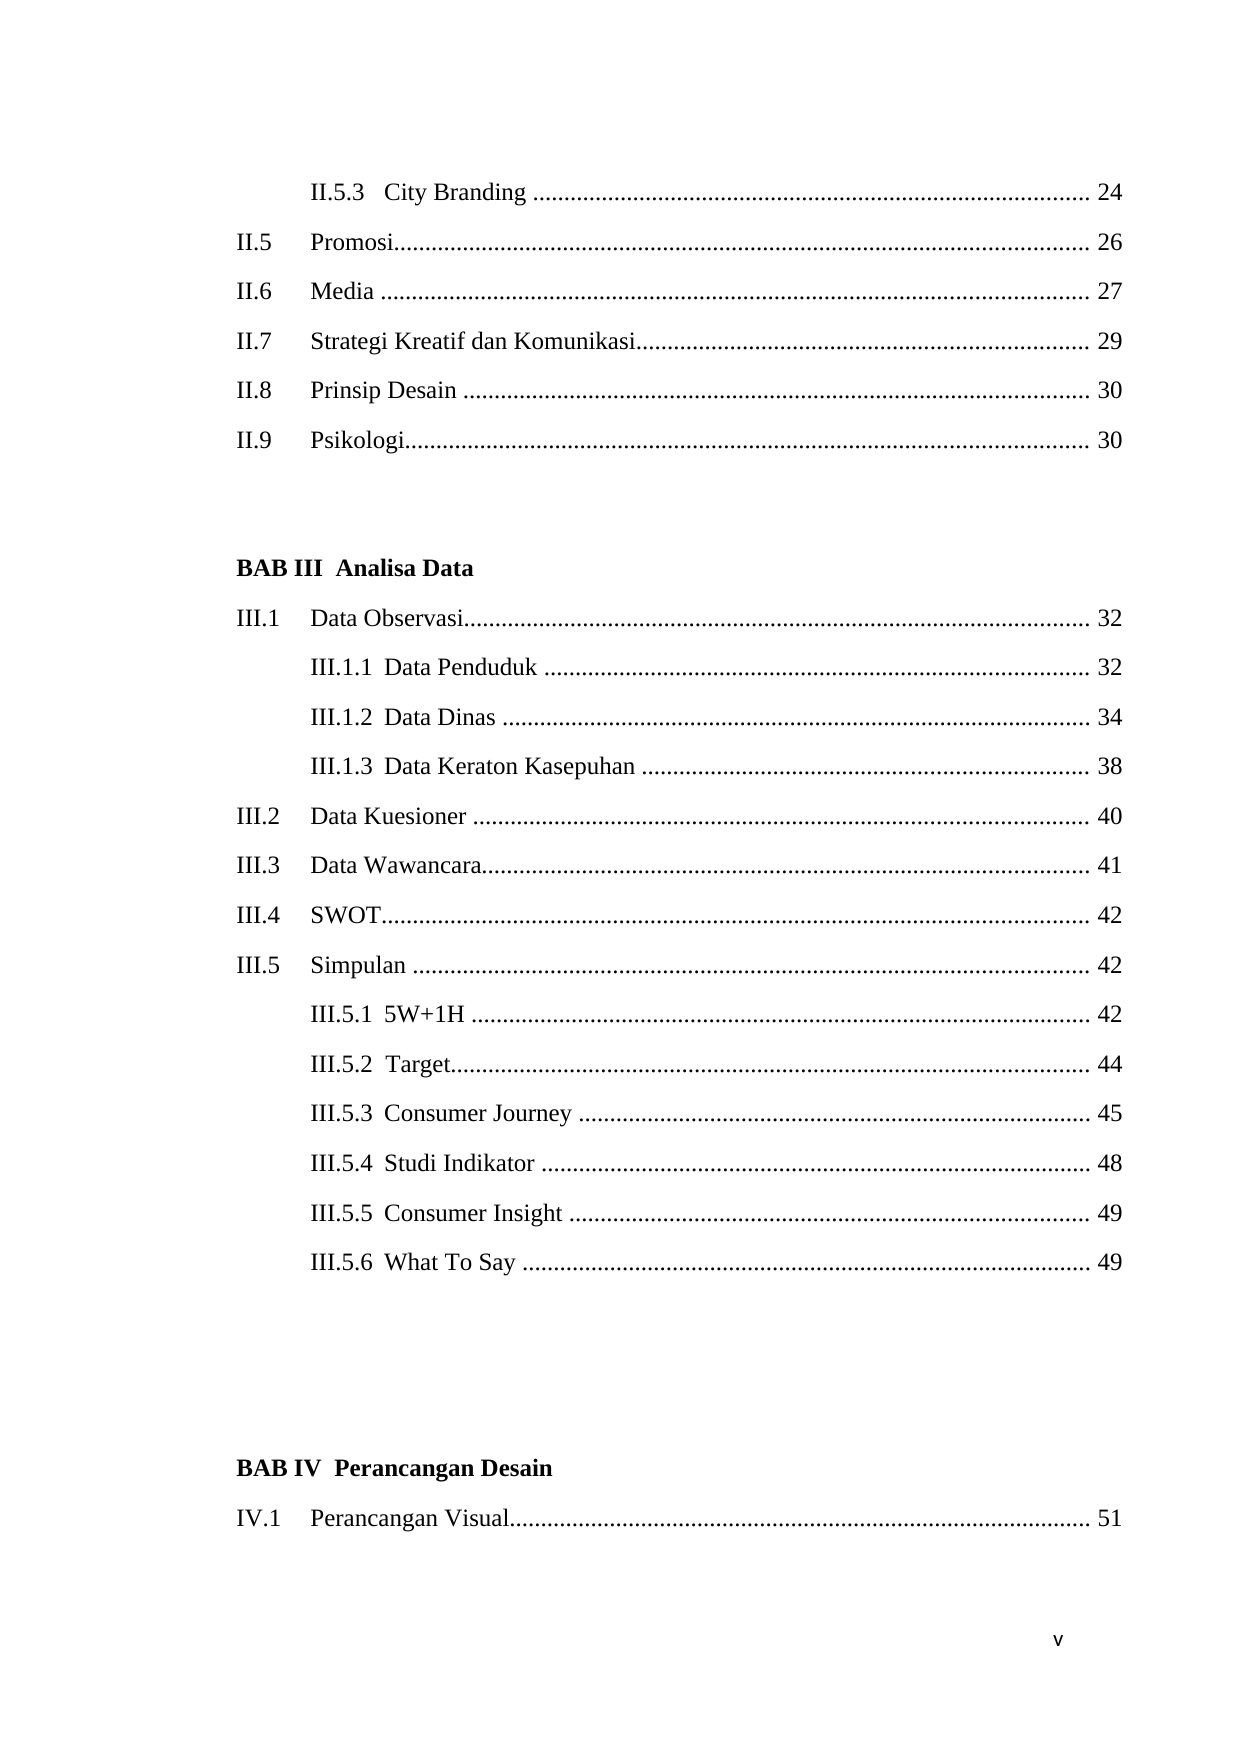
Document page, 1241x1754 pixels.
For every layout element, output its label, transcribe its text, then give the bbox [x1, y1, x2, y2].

text III.3 Data Wawancara 41 [236, 851, 1063, 879]
text III.5.1 5W+1H 42 [236, 999, 1063, 1028]
text III.1.3 Data Keraton Kasepuhan 38 [236, 751, 1063, 780]
text III.1.1 Data Penduduk 32 [236, 652, 1063, 681]
text II.9 Psikologi 30 [236, 425, 1063, 454]
text II.5.3 City Branding 24 [236, 177, 1063, 206]
text III.5.6 What To Say 49 [236, 1247, 1063, 1276]
text III.5 Simpulan 42 [236, 950, 1063, 978]
text III.1 Data Observasi 32 [236, 603, 1063, 631]
text III.5.2 Target 44 [236, 1049, 1063, 1078]
text II.7 Strategi Kreatif dan Komunikasi 29 [236, 326, 1063, 355]
text III.5.3 Consumer Journey 45 [236, 1098, 1063, 1127]
text BAB IV Perancangan Desain [236, 1453, 1063, 1482]
text II.5 Promosi 26 [236, 227, 1063, 256]
text III.5.4 Studi Indikator 48 [236, 1148, 1063, 1177]
text III.5.5 Consumer Insight 49 [236, 1198, 1063, 1226]
text II.6 Media ... 27 [236, 276, 1063, 305]
text III.2 Data Kuesioner 40 [236, 801, 1063, 830]
text IV.1 Perancangan Visual 51 [236, 1503, 1063, 1532]
text III.1.2 Data Dinas 34 [236, 702, 1063, 731]
text BAB III Analisa Data [236, 553, 1063, 582]
text III.4 SWOT 42 [236, 900, 1063, 929]
text II.8 Prinsip Desain 30 [236, 376, 1063, 404]
